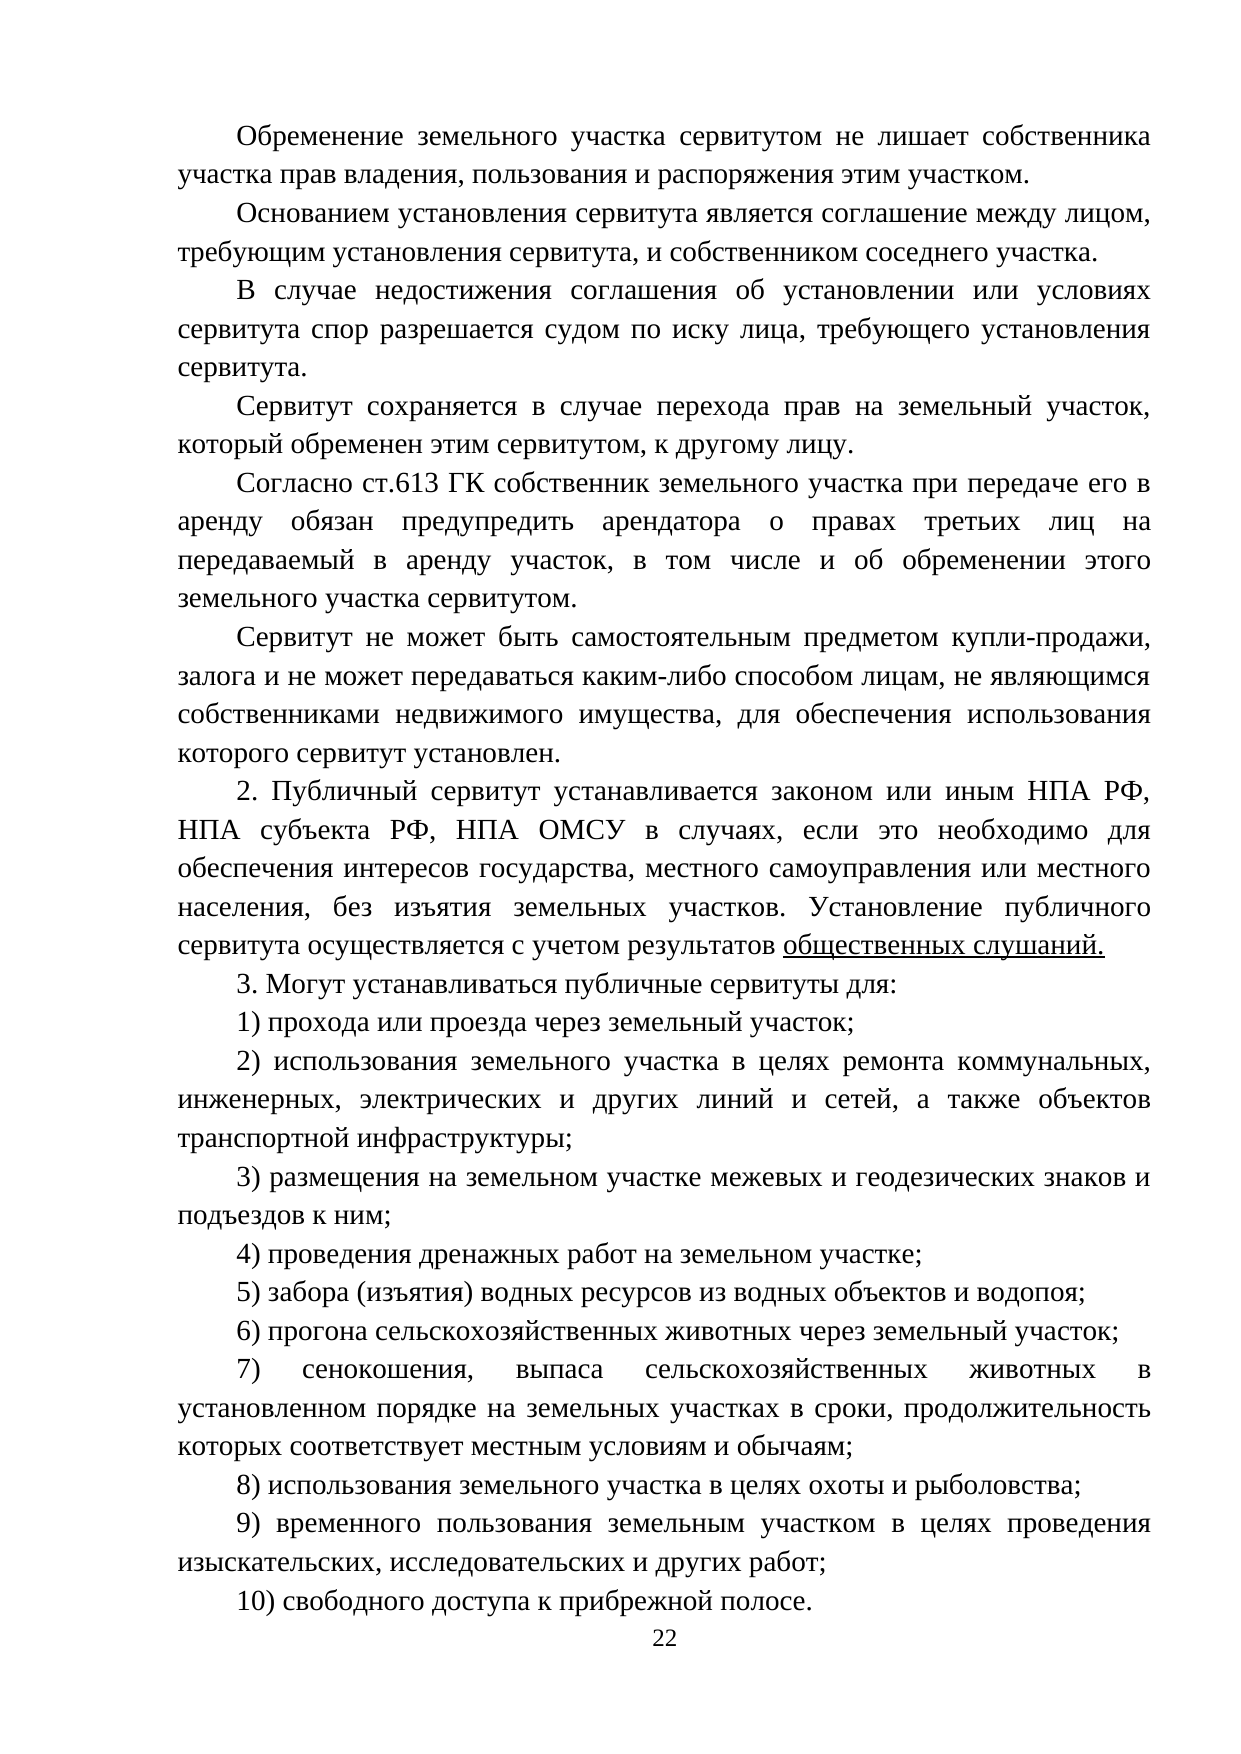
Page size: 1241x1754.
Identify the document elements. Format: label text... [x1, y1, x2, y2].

text 9) временного пользования земельным участком в целях проведения изыскательских, исследовательских и других работ; [177, 1506, 1152, 1578]
text Обременение земельного участка сервитутом не лишает собственника участка прав владения, пользования и распоряжения этим участком. [177, 118, 1152, 190]
text 2. Публичный сервитут устанавливается законом или иным НПА РФ, НПА субъекта РФ, НПА ОМСУ в случаях, если это необходимо для обеспечения интересов государства, местного самоуправления или местного населения, без изъятия земельных участков. Установление публичного сервитута осуществляется с учетом результатов общественных слушаний. [177, 773, 1152, 961]
text В случае недостижения соглашения об установлении или условиях сервитута спор разрешается судом по иску лица, требующего установления сервитута. [177, 272, 1152, 383]
text 3) размещения на земельном участке межевых и геодезических знаков и подъездов к ним; [177, 1159, 1152, 1231]
text 5) забора (изъятия) водных ресурсов из водных объектов и водопоя; [177, 1274, 1152, 1308]
text 1) прохода или проезда через земельный участок; [177, 1004, 1152, 1038]
text Сервитут не может быть самостоятельным предметом купли-продажи, залога и не может передаваться каким-либо способом лицам, не являющимся собственниками недвижимого имущества, для обеспечения использования которого сервитут установлен. [177, 619, 1152, 768]
text Основанием установления сервитута является соглашение между лицом, требующим установления сервитута, и собственником соседнего участка. [177, 195, 1152, 267]
text 4) проведения дренажных работ на земельном участке; [177, 1236, 1152, 1269]
text 2) использования земельного участка в целях ремонта коммунальных, инженерных, электрических и других линий и сетей, а также объектов транспортной инфраструктуры; [177, 1043, 1152, 1154]
text 3. Могут устанавливаться публичные сервитуты для: [177, 966, 1152, 999]
text 6) прогона сельскохозяйственных животных через земельный участок; [177, 1313, 1152, 1346]
text 10) свободного доступа к прибрежной полосе. [177, 1583, 1152, 1616]
text Согласно ст.613 ГК собственник земельного участка при передаче его в аренду обязан предупредить арендатора о правах третьих лиц на передаваемый в аренду участок, в том числе и об обременении этого земельного участка сервитутом. [177, 465, 1152, 614]
text 8) использования земельного участка в целях охоты и рыболовства; [177, 1467, 1152, 1501]
text Сервитут сохраняется в случае перехода прав на земельный участок, который обременен этим сервитутом, к другому лицу. [177, 388, 1152, 460]
text 7) сенокошения, выпаса сельскохозяйственных животных в установленном порядке на земельных участках в сроки, продолжительность которых соответствует местным условиям и обычаям; [177, 1351, 1152, 1462]
